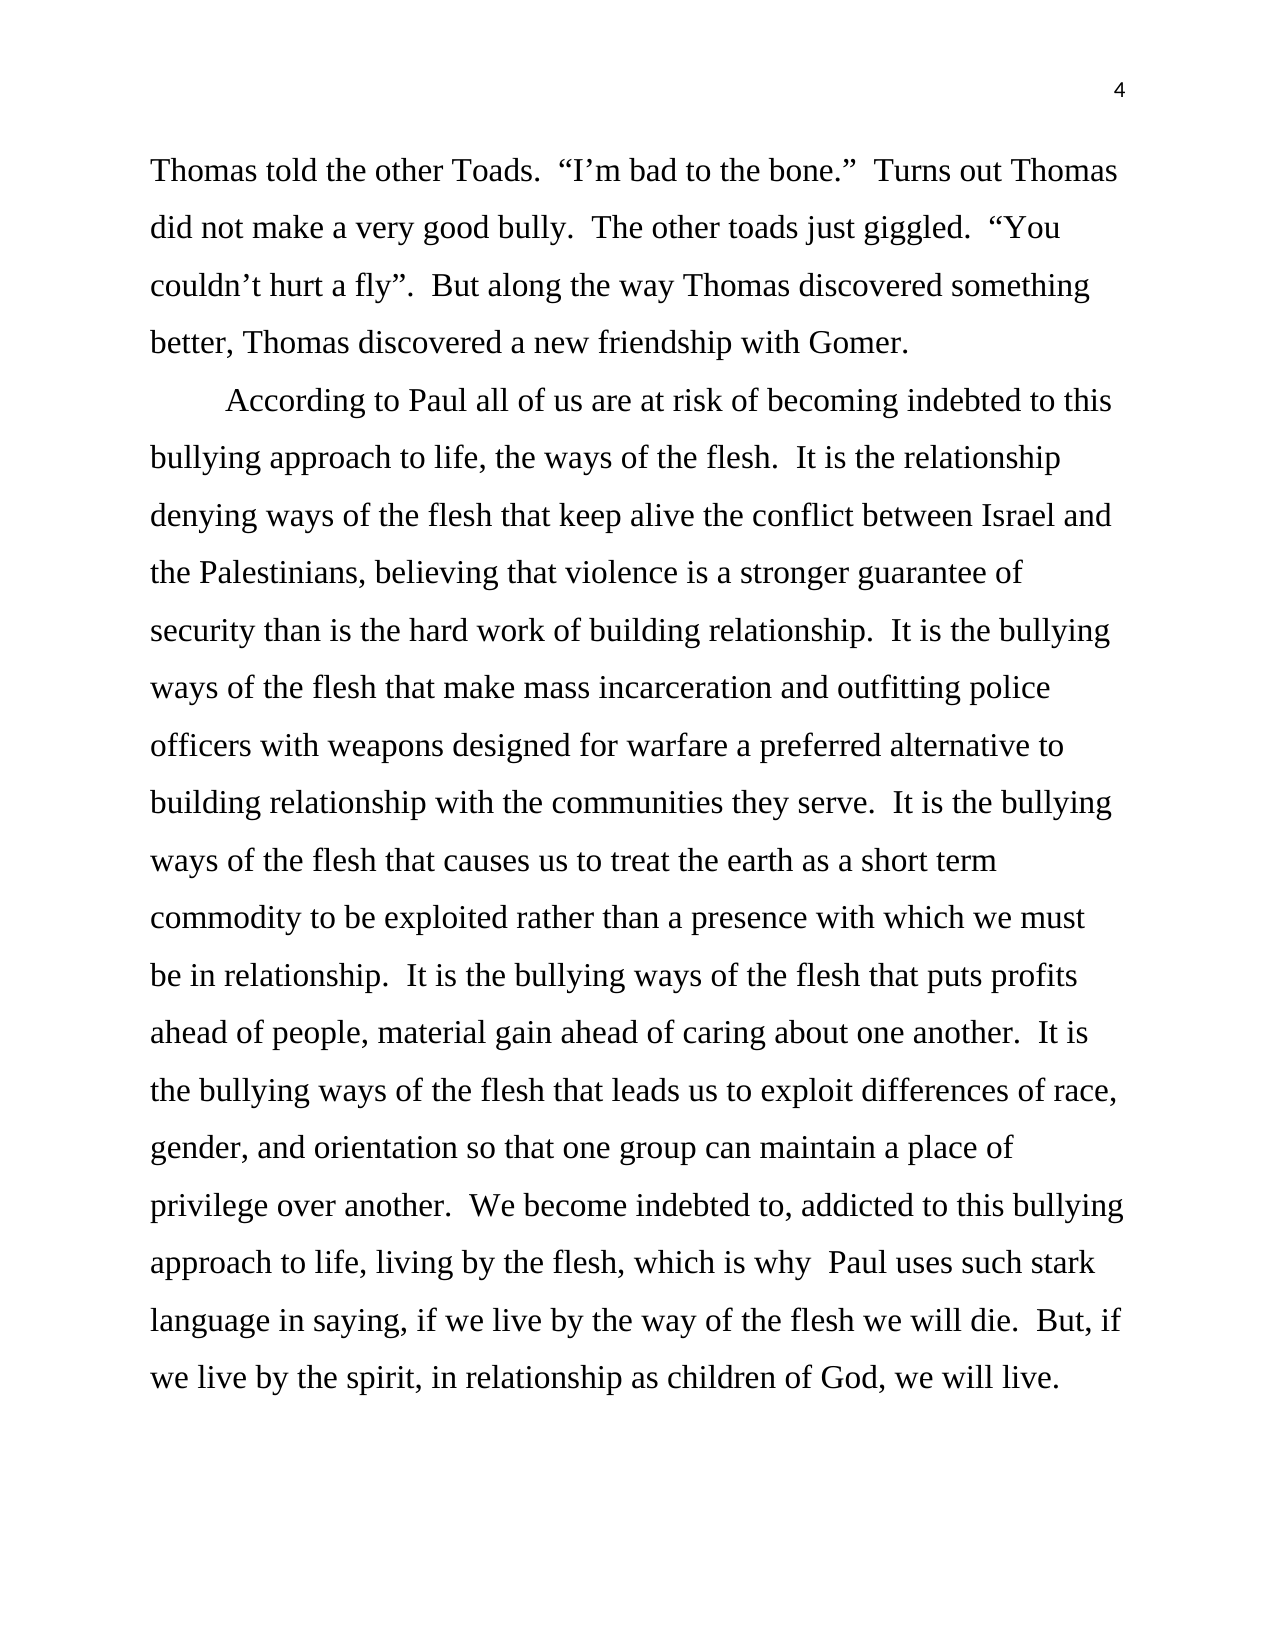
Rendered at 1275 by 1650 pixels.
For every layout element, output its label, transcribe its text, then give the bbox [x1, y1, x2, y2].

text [150, 150, 1125, 361]
text According to Paul all of us are at risk of becoming indebted to this bullying approach to life, the ways of the flesh. It is the relationship denying ways of the flesh that keep alive the conflict between Israel and the Palestinians, believing that violence is a stronger guarantee of security than is the hard work of building relationship. It is the bullying ways of the flesh that make mass incarceration and outfitting police officers with weapons designed for warfare a preferred alternative to building relationship with the communities they serve. It is the bullying ways of the flesh that causes us to treat the earth as a short term commodity to be exploited rather than a presence with which we must be in relationship. It is the bullying ways of the flesh that puts profits ahead of people, material gain ahead of caring about one another. It is the bullying ways of the flesh that leads us to exploit differences of race, gender, and orientation so that one group can maintain a place of privilege over another. We become indebted to, addicted to this bullying approach to life, living by the flesh, which is why Paul uses such stark language in saying, if we live by the way of the flesh we will die. But, if we live by the spirit, in relationship as children of God, we will live. [150, 380, 1125, 1396]
